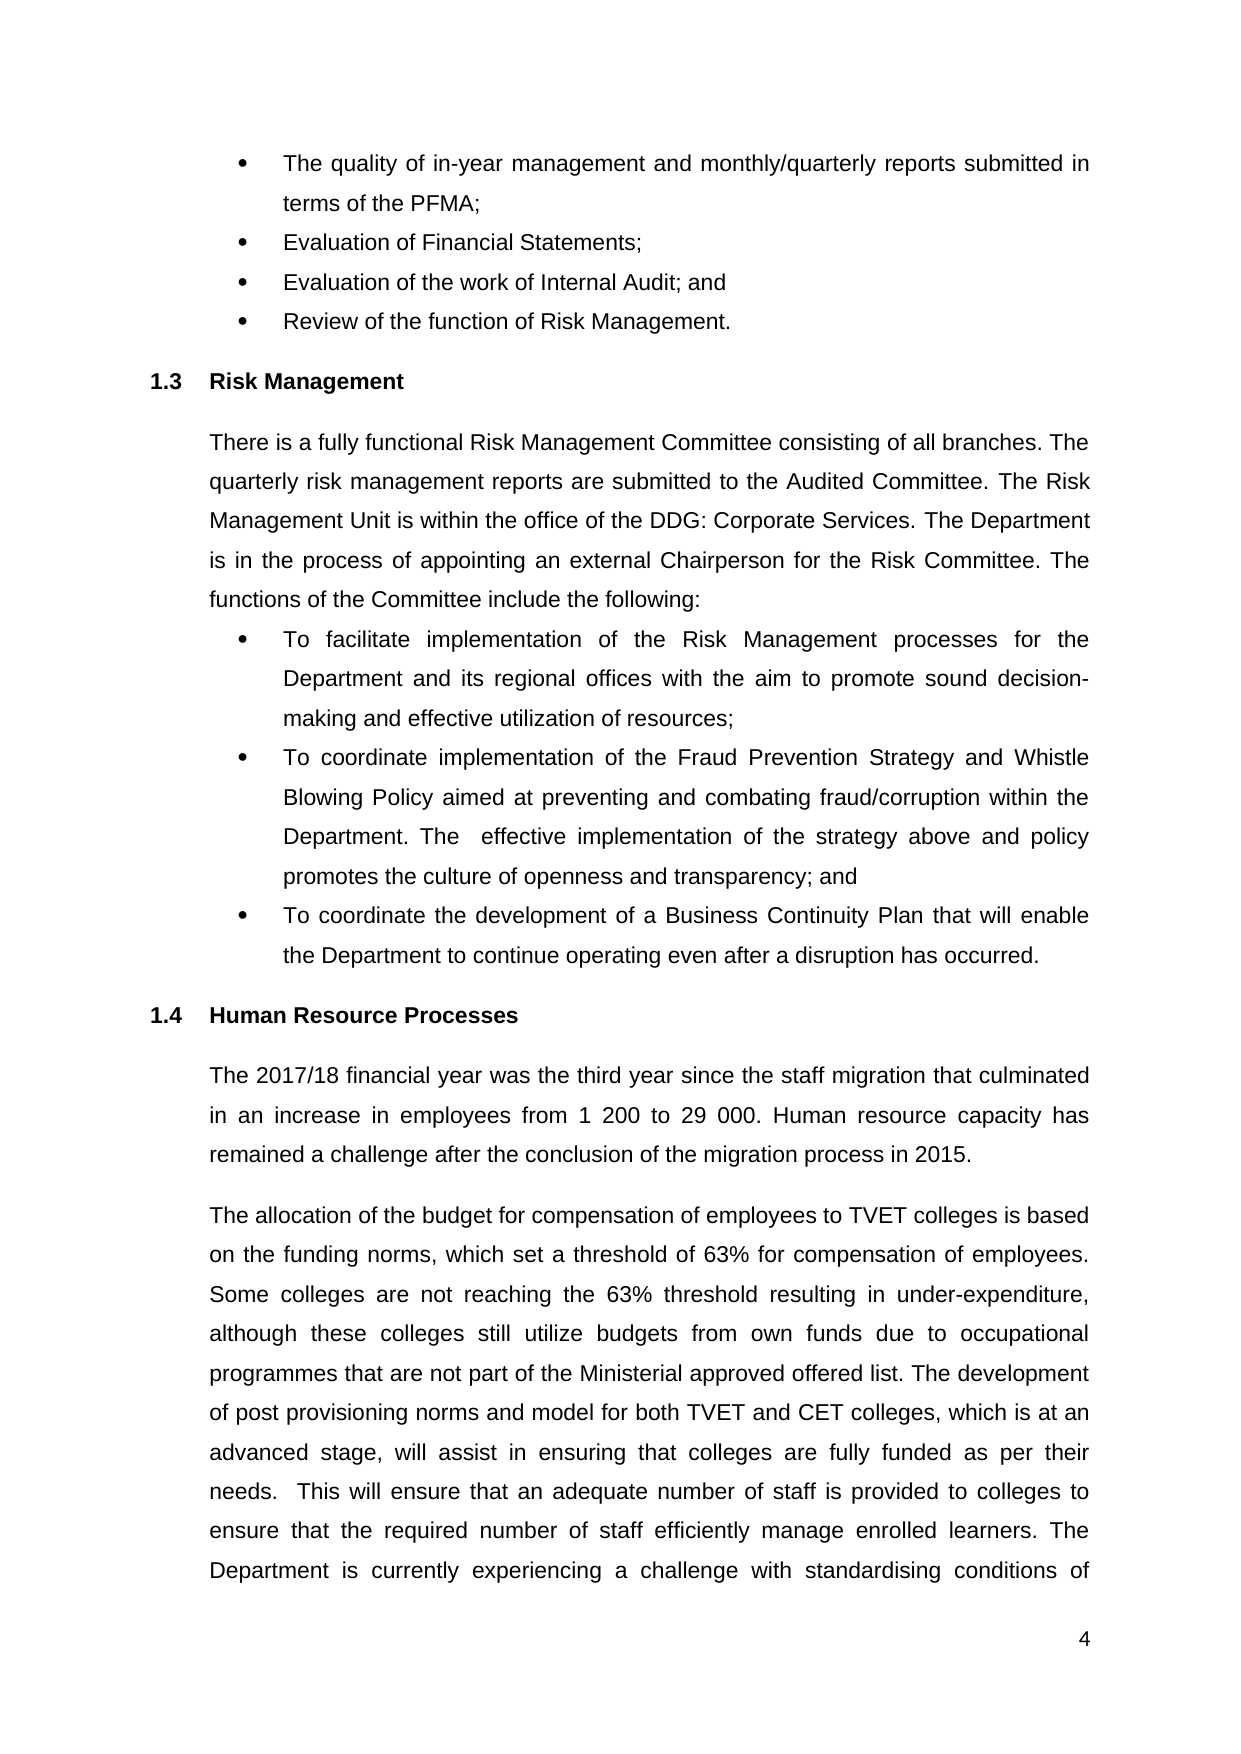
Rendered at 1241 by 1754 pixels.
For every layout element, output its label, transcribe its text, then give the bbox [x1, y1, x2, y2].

list The quality of in-year management and monthly/quarterly reports submitted in terms of the PFMA; [239, 150, 1090, 216]
text There is a fully functional Risk Management Committee consisting of all branches. The quarterly risk management reports are submitted to the Audited Committee. The Risk Management Unit is within the office of the DDG: Corporate Services. The Department is in the process of appointing an external Chairperson for the Risk Committee. The functions of the Committee include the following: [209, 428, 1090, 613]
list Human Resource Processes [150, 1002, 1090, 1028]
list Evaluation of the work of Internal Audit; and [239, 268, 1090, 295]
text The 2017/18 financial year was the third year since the staff migration that culminated in an increase in employees from 1 200 to 29 000. Human resource capacity has remained a challenge after the conclusion of the migration process in 2015. [209, 1062, 1090, 1168]
list Risk Management [150, 368, 1090, 394]
list Review of the function of Risk Management. [239, 308, 1090, 334]
list Evaluation of Financial Statements; [239, 229, 1090, 255]
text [209, 1202, 1090, 1583]
list To coordinate implementation of the Fraud Prevention Strategy and Whistle Blowing Policy aimed at preventing and combating fraud/corruption within the Department. The effective implementation of the strategy above and policy promotes the culture of openness and transparency; and [239, 744, 1090, 889]
list To coordinate the development of a Business Continuity Plan that will enable the Department to continue operating even after a disruption has occurred. [239, 902, 1090, 968]
list To facilitate implementation of the Risk Management processes for the Department and its regional offices with the aim to promote sound decision-making and effective utilization of resources; [239, 626, 1090, 731]
